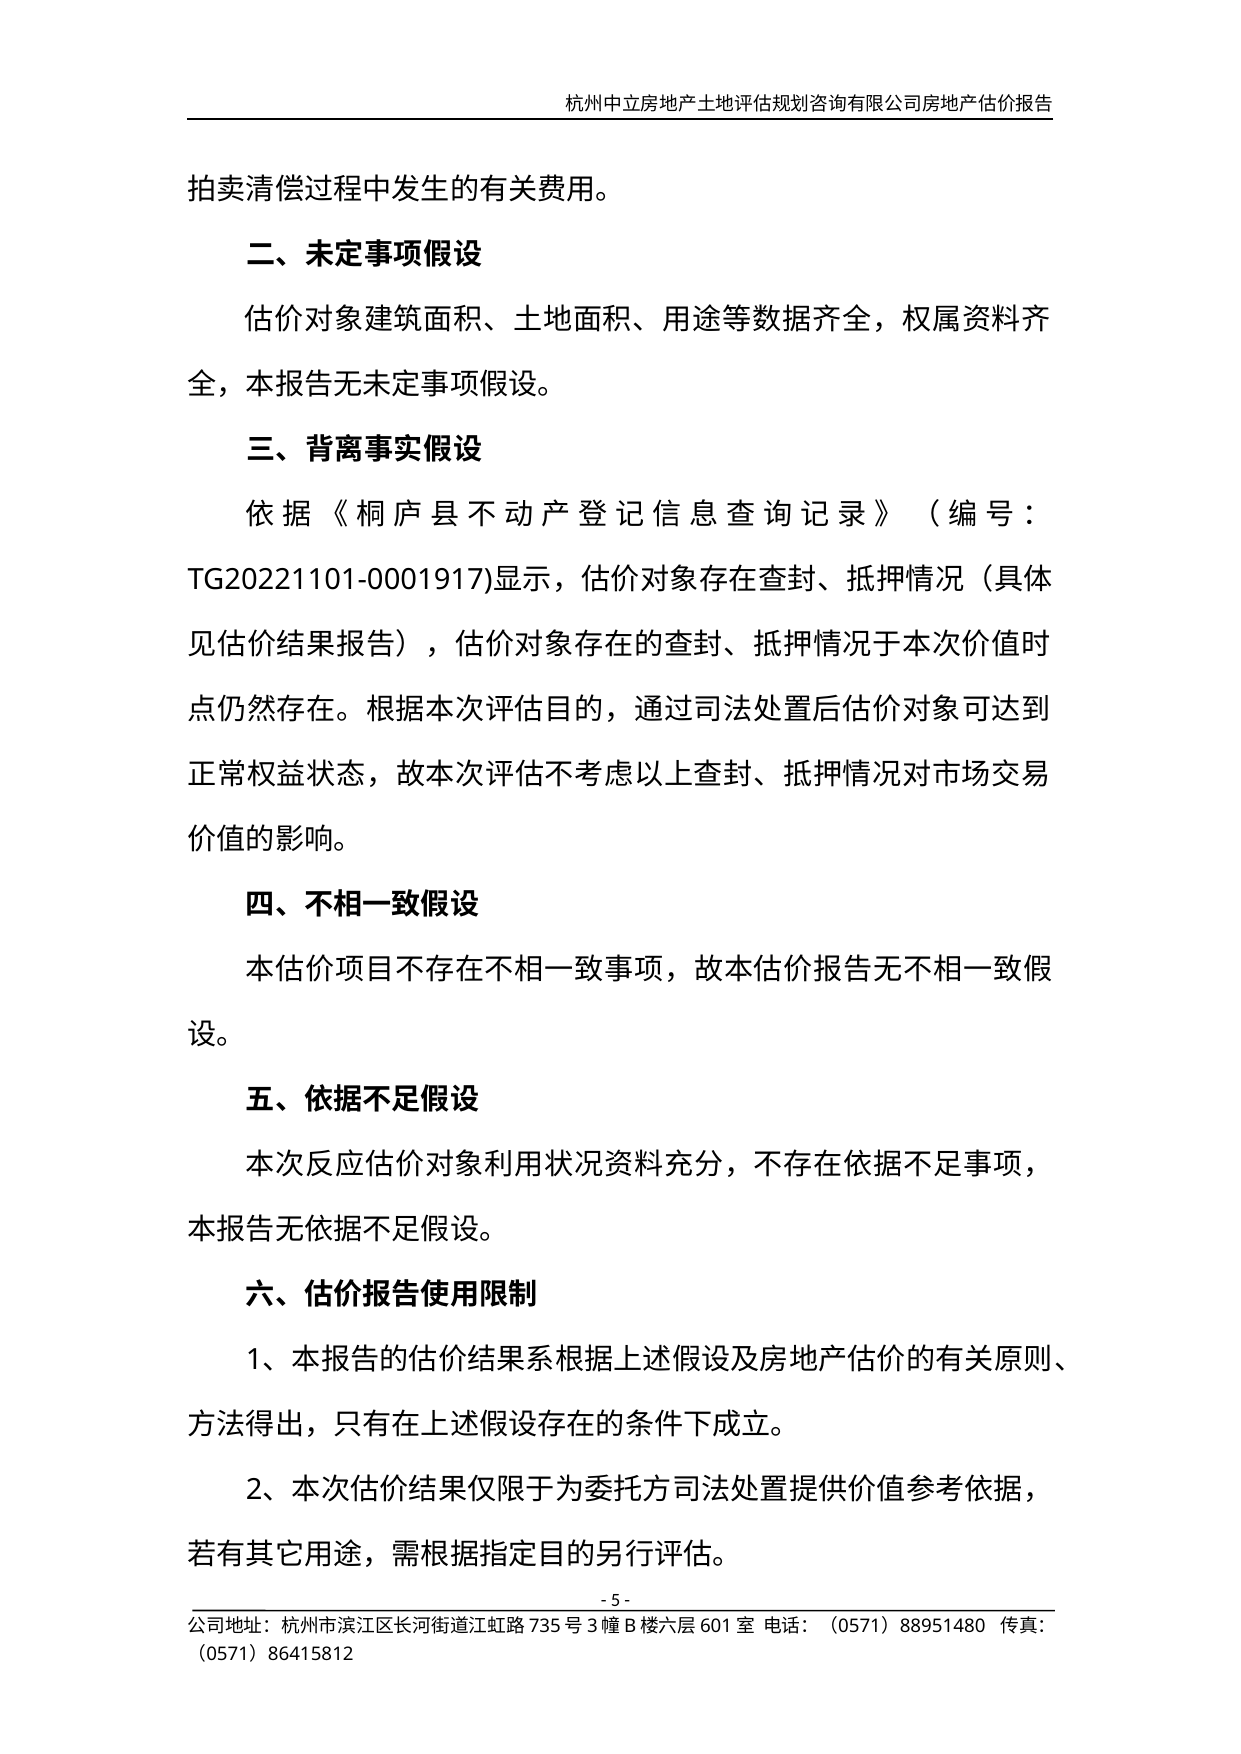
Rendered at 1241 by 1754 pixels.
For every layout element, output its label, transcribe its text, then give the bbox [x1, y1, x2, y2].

text 四、不相一致假设 [187, 869, 1053, 934]
text 五、依据不足假设 [187, 1064, 1053, 1129]
text 估价对象建筑面积、土地面积、用途等数据齐全，权属资料齐全，本报告无未定事项假设。 [187, 284, 1053, 414]
text 1、本报告的估价结果系根据上述假设及房地产估价的有关原则、方法得出，只有在上述假设存在的条件下成立。 [187, 1324, 1054, 1454]
text 2、本次估价结果仅限于为委托方司法处置提供价值参考依据，若有其它用途，需根据指定目的另行评估。 [187, 1454, 1054, 1584]
text 二、未定事项假设 [187, 219, 1053, 284]
text 本估价项目不存在不相一致事项，故本估价报告无不相一致假设。 [187, 934, 1053, 1064]
text 六、估价报告使用限制 [187, 1259, 1053, 1324]
text 本次反应估价对象利用状况资料充分，不存在依据不足事项，本报告无依据不足假设。 [187, 1129, 1053, 1259]
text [187, 154, 1053, 219]
text 依据《桐庐县不动产登记信息查询记录》（编号：TG20221101-0001917)显示，估价对象存在查封、抵押情况（具体见估价结果报告），估价对象存在的查封、抵押情况于本次价值时点仍然存在。根据本次评估目的，通过司法处置后估价对象可达到正常权益状态，故本次评估不考虑以上查封、抵押情况对市场交易价值的影响。 [187, 479, 1053, 869]
text 三、背离事实假设 [187, 414, 1053, 479]
